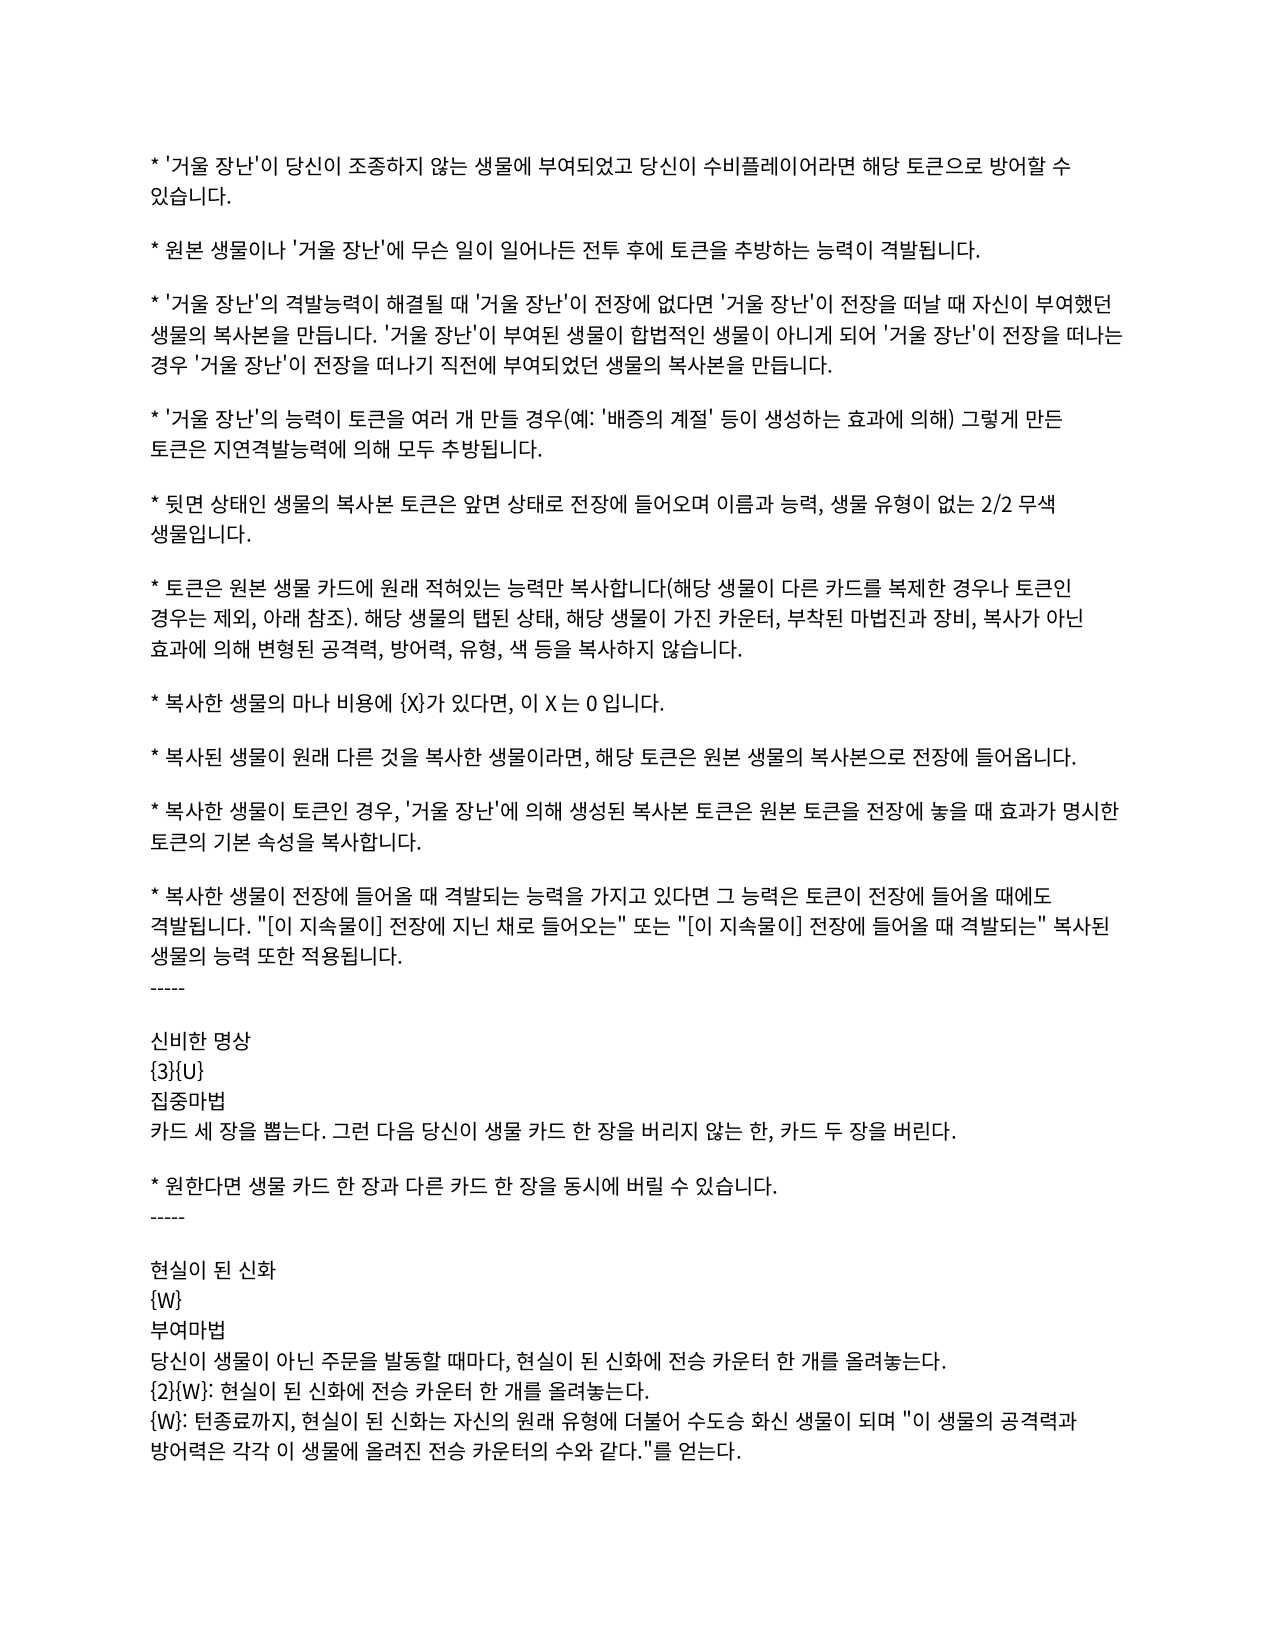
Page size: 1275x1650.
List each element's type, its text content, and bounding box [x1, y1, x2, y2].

text 집중마법 [150, 1085, 1125, 1116]
text 현실이 된 신화 [150, 1254, 1125, 1284]
text 신비한 명상 [150, 1025, 1125, 1055]
text 부여마법 [150, 1315, 1125, 1345]
text * '거울 장난'의 격발능력이 해결될 때 '거울 장난'이 전장에 없다면 '거울 장난'이 전장을 떠날 때 자신이 부여했던 생물의 복사본을 만듭니다. '거울 장난'이 부여된 생물이 합법적인 생물이 아니게 되어 '거울 장난'이 전장을 떠나는 경우 '거울 장난'이 전장을 떠나기 직전에 부여되었던 생물의 복사본을 만듭니다. [150, 289, 1125, 379]
text * 원한다면 생물 카드 한 장과 다른 카드 한 장을 동시에 버릴 수 있습니다. [150, 1170, 1125, 1200]
text * 복사된 생물이 원래 다른 것을 복사한 생물이라면, 해당 토큰은 원본 생물의 복사본으로 전장에 들어옵니다. [150, 741, 1125, 772]
text 카드 세 장을 뽑는다. 그런 다음 당신이 생물 카드 한 장을 버리지 않는 한, 카드 두 장을 버린다. [150, 1116, 1125, 1146]
text * 뒷면 상태인 생물의 복사본 토큰은 앞면 상태로 전장에 들어오며 이름과 능력, 생물 유형이 없는 2/2 무색 생물입니다. [150, 488, 1125, 548]
text * '거울 장난'이 당신이 조종하지 않는 생물에 부여되었고 당신이 수비플레이어라면 해당 토큰으로 방어할 수 있습니다. [150, 150, 1125, 210]
text * '거울 장난'의 능력이 토큰을 여러 개 만들 경우(예: '배증의 계절' 등이 생성하는 효과에 의해) 그렇게 만든 토큰은 지연격발능력에 의해 모두 추방됩니다. [150, 403, 1125, 464]
text * 원본 생물이나 '거울 장난'에 무슨 일이 일어나든 전투 후에 토큰을 추방하는 능력이 격발됩니다. [150, 234, 1125, 265]
text {3}{U} [150, 1055, 1125, 1085]
text ----- [150, 1200, 1125, 1230]
text * 복사한 생물의 마나 비용에 {X}가 있다면, 이 X는 0입니다. [150, 687, 1125, 717]
text * 토큰은 원본 생물 카드에 원래 적혀있는 능력만 복사합니다(해당 생물이 다른 카드를 복제한 경우나 토큰인 경우는 제외, 아래 참조). 해당 생물의 탭된 상태, 해당 생물이 가진 카운터, 부착된 마법진과 장비, 복사가 아닌 효과에 의해 변형된 공격력, 방어력, 유형, 색 등을 복사하지 않습니다. [150, 572, 1125, 663]
text {2}{W}: 현실이 된 신화에 전승 카운터 한 개를 올려놓는다. [150, 1375, 1125, 1405]
text ----- [150, 971, 1125, 1001]
text 당신이 생물이 아닌 주문을 발동할 때마다, 현실이 된 신화에 전승 카운터 한 개를 올려놓는다. [150, 1345, 1125, 1375]
text {W}: 턴종료까지, 현실이 된 신화는 자신의 원래 유형에 더불어 수도승 화신 생물이 되며 "이 생물의 공격력과 방어력은 각각 이 생물에 올려진 전승 카운터의 수와 같다."를 얻는다. [150, 1405, 1125, 1466]
text * 복사한 생물이 토큰인 경우, '거울 장난'에 의해 생성된 복사본 토큰은 원본 토큰을 전장에 놓을 때 효과가 명시한 토큰의 기본 속성을 복사합니다. [150, 796, 1125, 856]
text {W} [150, 1284, 1125, 1315]
text * 복사한 생물이 전장에 들어올 때 격발되는 능력을 가지고 있다면 그 능력은 토큰이 전장에 들어올 때에도 격발됩니다. "[이 지속물이] 전장에 지닌 채로 들어오는" 또는 "[이 지속물이] 전장에 들어올 때 격발되는" 복사된 생물의 능력 또한 적용됩니다. [150, 880, 1125, 971]
